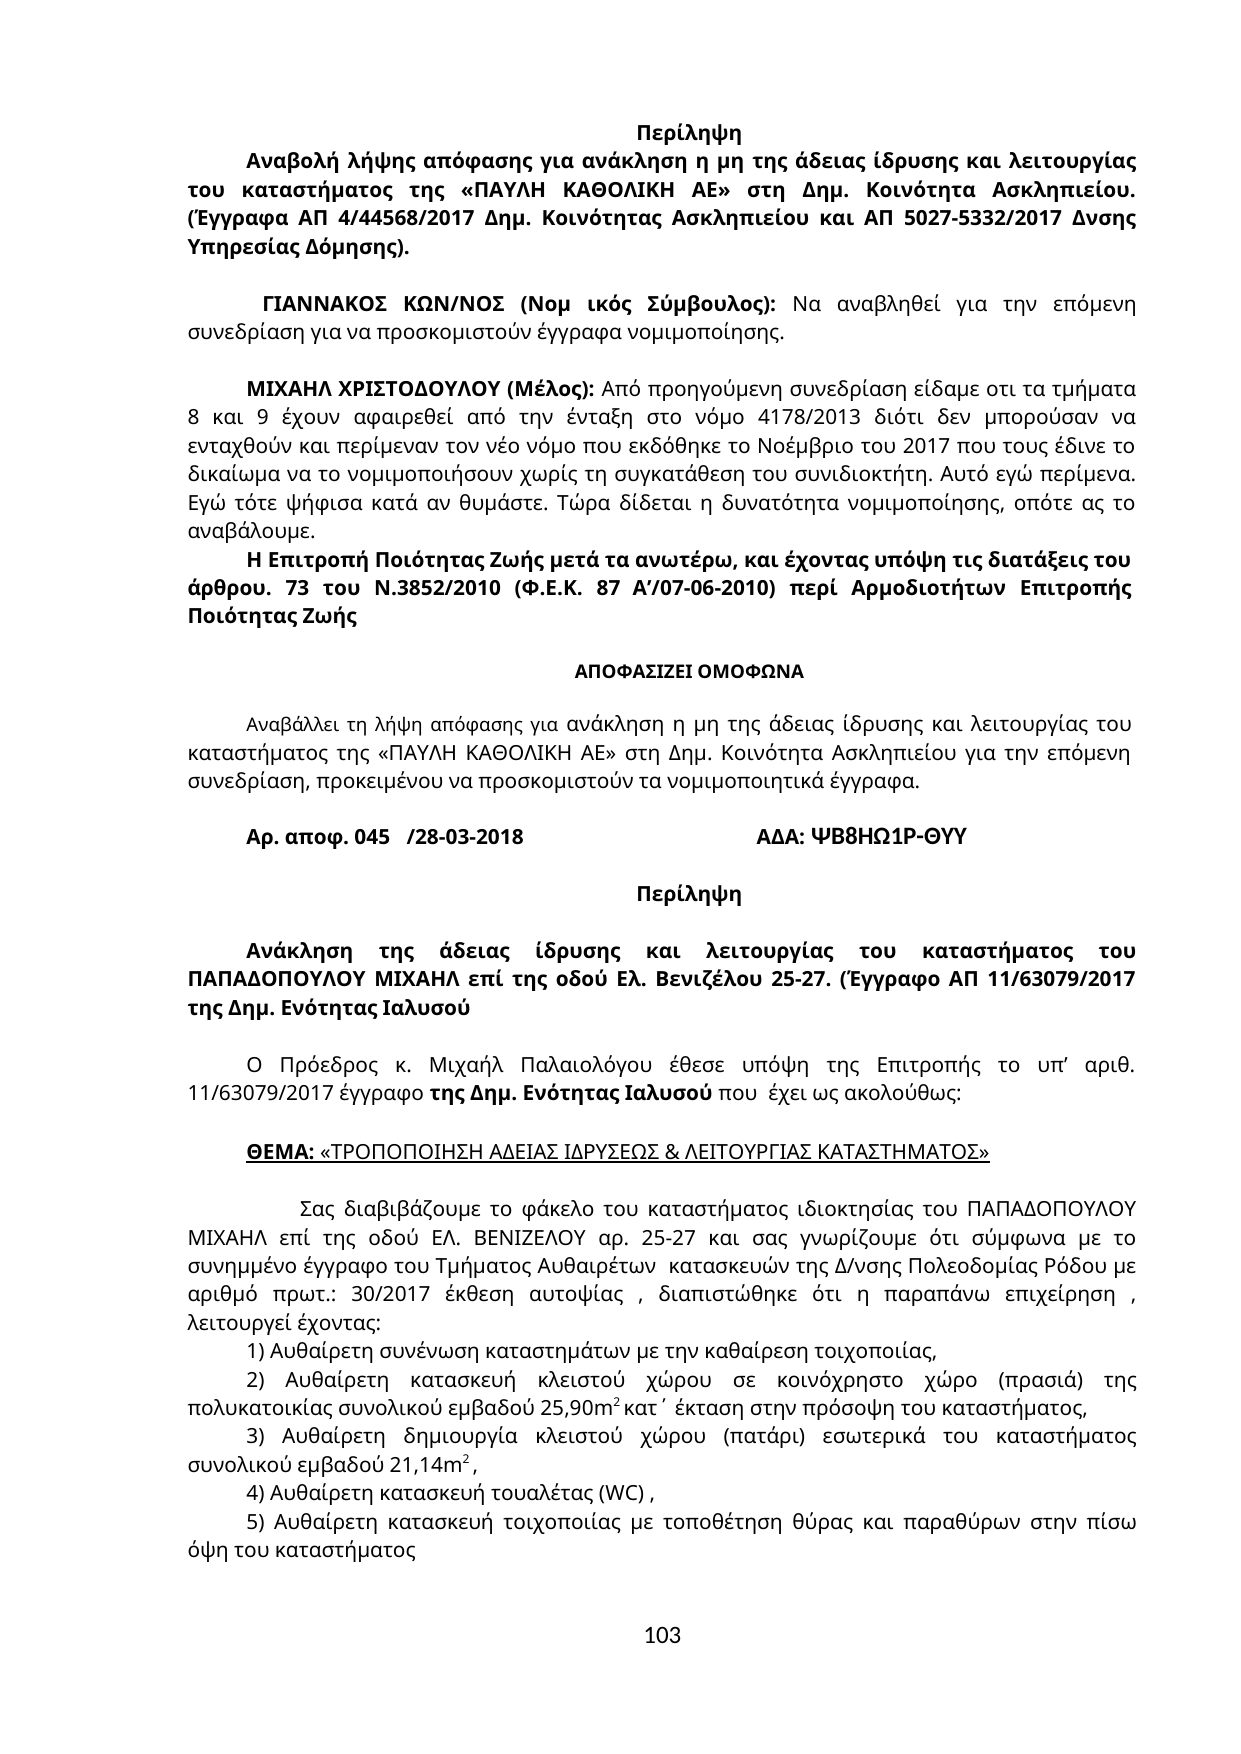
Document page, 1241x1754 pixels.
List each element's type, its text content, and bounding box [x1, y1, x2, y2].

text ΜΙΧΑΗΛ ΧΡΙΣΤΟΔΟΥΛΟΥ (Μέλος): Από προηγούμενη συνεδρίαση είδαμε οτι τα τμήματα 8 και 9 έχουν αφαιρεθεί από την ένταξη στο νόμο 4178/2013 διότι δεν μπορούσαν να ενταχθούν και περίμεναν τον νέο νόμο που εκδόθηκε το Νοέμβριο του 2017 που τους έδινε το δικαίωμα να το νομιμοποιήσουν χωρίς τη συγκατάθεση του συνιδιοκτήτη. Αυτό εγώ περίμενα. Εγώ τότε ψήφισα κατά αν θυμάστε. Τώρα δίδεται η δυνατότητα νομιμοποίησης, οπότε ας το αναβάλουμε. [187, 374, 1137, 545]
text Αναβολή λήψης απόφασης για ανάκληση η μη της άδειας ίδρυσης και λειτουργίας του καταστήματος της «ΠΑΥΛΗ ΚΑΘΟΛΙΚΗ ΑΕ» στη Δημ. Κοινότητα Ασκληπιείου. (Έγγραφα ΑΠ 4/44568/2017 Δημ. Κοινότητας Ασκληπιείου και ΑΠ 5027-5332/2017 Δνσης Υπηρεσίας Δόμησης). [187, 147, 1137, 260]
text ΓΙΑΝΝΑΚΟΣ ΚΩΝ/ΝΟΣ (Νομ ικός Σύμβουλος): Να αναβληθεί για την επόμενη συνεδρίαση για να προσκομιστούν έγγραφα νομιμοποίησης. [187, 289, 1137, 346]
text 2) Αυθαίρετη κατασκευή κλειστού χώρου σε κοινόχρηστο χώρο (πρασιά) της πολυκατοικίας συνολικού εμβαδού 25,90m2 κατ΄ έκταση στην πρόσοψη του καταστήματος, [187, 1365, 1138, 1422]
text 3) Αυθαίρετη δημιουργία κλειστού χώρου (πατάρι) εσωτερικά του καταστήματος συνολικού εμβαδού 21,14m2 , [187, 1422, 1138, 1478]
text Αναβάλλει τη λήψη απόφασης για ανάκληση η μη της άδειας ίδρυσης και λειτουργίας του καταστήματος της «ΠΑΥΛΗ ΚΑΘΟΛΙΚΗ ΑΕ» στη Δημ. Κοινότητα Ασκληπιείου για την επόμενη συνεδρίαση, προκειμένου να προσκομιστούν τα νομιμοποιητικά έγγραφα. [187, 709, 1132, 795]
text Περίληψη [187, 879, 1132, 908]
text Σας διαβιβάζουμε το φάκελο του καταστήματος ιδιοκτησίας του ΠΑΠΑΔΟΠΟΥΛΟΥ ΜΙΧΑΗΛ επί της οδού ΕΛ. ΒΕΝΙΖΕΛΟΥ αρ. 25-27 και σας γνωρίζουμε ότι σύμφωνα με το συνημμένο έγγραφο του Τμήματος Αυθαιρέτων κατασκευών της Δ/νσης Πολεοδομίας Ρόδου με αριθμό πρωτ.: 30/2017 έκθεση αυτοψίας , διαπιστώθηκε ότι η παραπάνω επιχείρηση , λειτουργεί έχοντας: [187, 1194, 1138, 1336]
text 5) Αυθαίρετη κατασκευή τοιχοποιίας με τοποθέτηση θύρας και παραθύρων στην πίσω όψη του καταστήματος [187, 1507, 1138, 1564]
text Η Επιτροπή Ποιότητας Ζωής μετά τα ανωτέρω, και έχοντας υπόψη τις διατάξεις του άρθρου. 73 του Ν.3852/2010 (Φ.Ε.Κ. 87 Α’/07-06-2010) περί Αρμοδιοτήτων Επιτροπής Ποιότητας Ζωής [187, 545, 1132, 630]
text Αρ. αποφ. 045 /28-03-2018 ΑΔΑ: ΨΒ8ΗΩ1Ρ-ΘΥΥ [187, 820, 1132, 851]
text 1) Αυθαίρετη συνένωση καταστημάτων με την καθαίρεση τοιχοποιίας, [187, 1336, 1138, 1365]
list ΑΠΟΦΑΣΙΖΕΙ ΟΜΟΦΩΝΑ [187, 658, 1132, 684]
text ΘΕΜΑ: «ΤΡΟΠΟΠΟΙΗΣΗ ΑΔΕΙΑΣ ΙΔΡΥΣΕΩΣ & ΛΕΙΤΟΥΡΓΙΑΣ ΚΑΤΑΣΤΗΜΑΤΟΣ» [187, 1137, 1138, 1166]
text Περίληψη [187, 118, 1132, 147]
text Ο Πρόεδρος κ. Μιχαήλ Παλαιολόγου έθεσε υπόψη της Επιτροπής το υπ’ αριθ. 11/63079/2017 έγγραφο της Δημ. Ενότητας Ιαλυσού που έχει ως ακολούθως: [187, 1050, 1137, 1107]
text Ανάκληση της άδειας ίδρυσης και λειτουργίας του καταστήματος του ΠΑΠΑΔΟΠΟΥΛΟΥ ΜΙΧΑΗΛ επί της οδού Ελ. Βενιζέλου 25-27. (Έγγραφο ΑΠ 11/63079/2017 της Δημ. Ενότητας Ιαλυσού [187, 936, 1137, 1021]
text 4) Αυθαίρετη κατασκευή τουαλέτας (WC) , [187, 1478, 1138, 1507]
